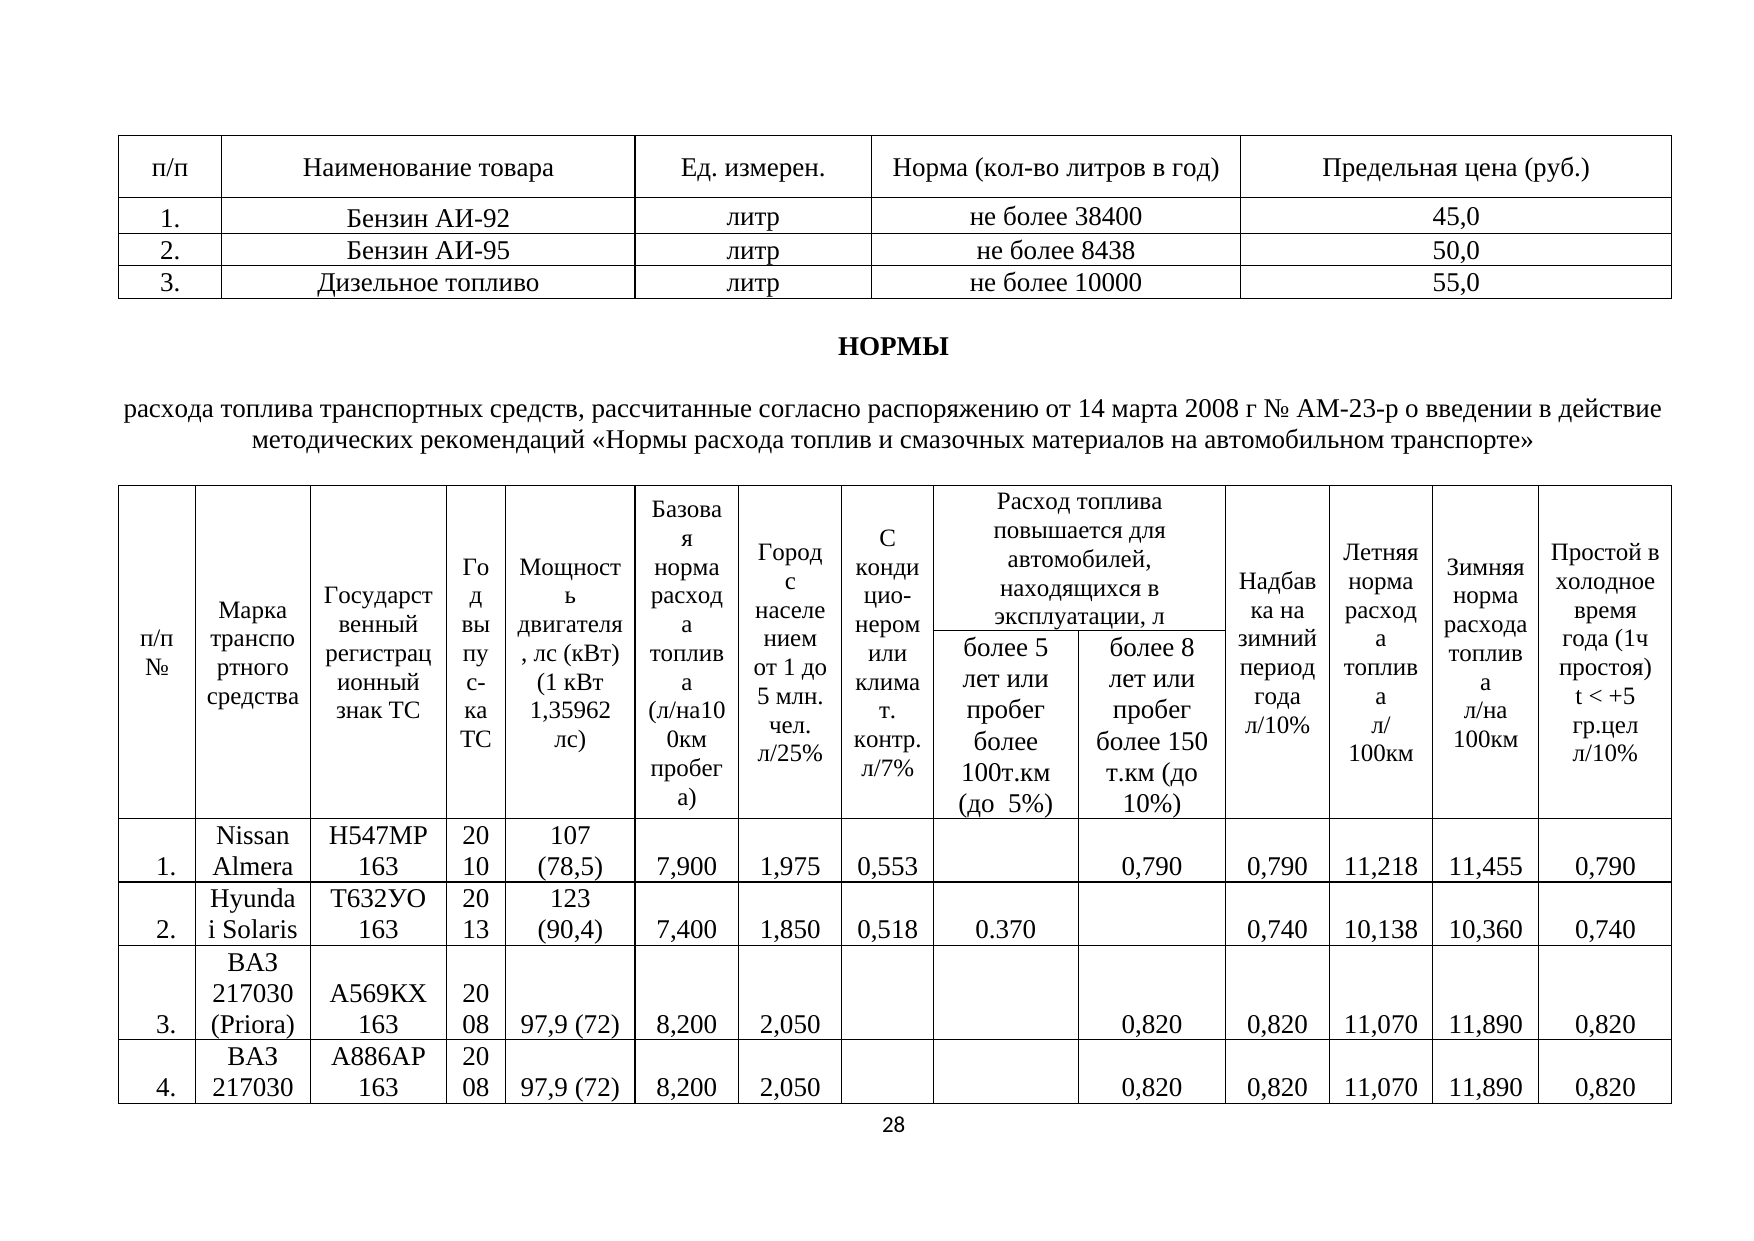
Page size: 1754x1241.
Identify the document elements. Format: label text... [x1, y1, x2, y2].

table_cell 1,975 [739, 819, 841, 881]
table_cell 2. [119, 234, 221, 265]
text НОРМЫ [118, 330, 1668, 361]
table_cell 2013 [447, 883, 505, 945]
table_cell 0.370 [934, 883, 1078, 945]
table_cell 107 (78,5) [506, 819, 634, 881]
table_cell 0,820 [1079, 1040, 1225, 1103]
table_header Марка транспортного средства [196, 486, 310, 818]
table_cell 2008 [447, 946, 505, 1039]
table_cell литр [636, 198, 871, 233]
table_cell 0,820 [1539, 1040, 1671, 1103]
table_cell 2,050 [739, 946, 841, 1039]
table_cell [119, 1040, 195, 1103]
table_cell 11,070 [1330, 1040, 1432, 1103]
table_cell не более 38400 [872, 198, 1240, 233]
table_cell 0,820 [1226, 1040, 1329, 1103]
table_header Предельная цена (руб.) [1241, 136, 1671, 197]
table_header Зимняя норма расхода топлива л/на 100км [1433, 486, 1538, 818]
table_cell Бензин АИ-92 [222, 198, 634, 233]
table_cell 0,820 [1539, 946, 1671, 1039]
table_cell Дизельное топливо [222, 266, 634, 297]
table_cell литр [636, 266, 871, 297]
table_cell [934, 1040, 1078, 1103]
table_cell [842, 1040, 933, 1103]
table_cell [934, 946, 1078, 1039]
table_header п/п № [119, 486, 195, 818]
table_cell Бензин АИ-95 [222, 234, 634, 265]
table_header Год выпус-ка ТС [447, 486, 505, 818]
table_header Наименование товара [222, 136, 634, 197]
table_header Мощность двигателя, лс (кВт) (1 кВт 1,35962 лс) [506, 486, 634, 818]
table_cell 11,218 [1330, 819, 1432, 881]
table_cell 55,0 [1241, 266, 1671, 297]
table_header Расход топлива повышается для автомобилей, находящихся в эксплуатации, л [934, 486, 1225, 630]
table_cell 8,200 [636, 1040, 738, 1103]
table_header С кондицио-нером или климат. контр. л/7% [842, 486, 933, 818]
table_cell 8,200 [636, 946, 738, 1039]
text расхода топлива транспортных средств, рассчитанные согласно распоряжению от 14 марта 2008 г № АМ-23-р о введении в действие методических рекомендаций «Нормы расхода топлив и смазочных материалов на автомобильном транспорте» [118, 392, 1668, 454]
table_cell 0,518 [842, 883, 933, 945]
table_cell 0,790 [1539, 819, 1671, 881]
table_cell [934, 819, 1078, 881]
table_cell ВАЗ 217030 (Priora) [196, 946, 310, 1039]
table_header Базовая норма расхода топлива (л/на100км пробега) [636, 486, 738, 818]
table_cell 0,553 [842, 819, 933, 881]
table_cell 0,790 [1079, 819, 1225, 881]
table_header Норма (кол-во литров в год) [872, 136, 1240, 197]
table_cell Nissan Almera [196, 819, 310, 881]
table_cell 2008 [447, 1040, 505, 1103]
table_cell не более 10000 [872, 266, 1240, 297]
table_header Город с населением от 1 до 5 млн. чел. л/25% [739, 486, 841, 818]
table_cell 10,360 [1433, 883, 1538, 945]
table_cell 0,820 [1226, 946, 1329, 1039]
table_cell [119, 883, 195, 945]
table_cell 11,455 [1433, 819, 1538, 881]
table_header Летняя норма расхода топлива л/100км [1330, 486, 1432, 818]
table_header Государственный регистрационный знак ТС [311, 486, 446, 818]
table_cell 45,0 [1241, 198, 1671, 233]
table_cell литр [636, 234, 871, 265]
table_cell Hyundai Solaris [196, 883, 310, 945]
table_header Простой в холодное время года (1ч простоя) t < +5 гр.цел л/10% [1539, 486, 1671, 818]
table_cell 2,050 [739, 1040, 841, 1103]
table_cell 2010 [447, 819, 505, 881]
table_cell [842, 946, 933, 1039]
table_cell А886АР 163 [311, 1040, 446, 1103]
table_cell 50,0 [1241, 234, 1671, 265]
table_cell [1079, 883, 1225, 945]
table_cell 3. [119, 266, 221, 297]
table_cell Т632УО 163 [311, 883, 446, 945]
table_header п/п [119, 136, 221, 197]
table_header Ед. измерен. [636, 136, 871, 197]
table_cell 0,740 [1539, 883, 1671, 945]
table_cell А569КХ 163 [311, 946, 446, 1039]
table_cell 7,900 [636, 819, 738, 881]
table_cell [119, 946, 195, 1039]
table_cell 11,890 [1433, 946, 1538, 1039]
table_cell ВАЗ 217030 (Priora) [196, 1040, 310, 1103]
table_cell 97,9 (72) [506, 1040, 634, 1103]
table_cell 1. [119, 198, 221, 233]
table_cell более 8 лет или пробег более 150 т.км (до 10%) [1079, 631, 1225, 818]
table_cell 0,820 [1079, 946, 1225, 1039]
table_header Надбавка на зимний период года л/10% [1226, 486, 1329, 818]
table_cell 11,070 [1330, 946, 1432, 1039]
table_cell 0,740 [1226, 883, 1329, 945]
table_cell 0,790 [1226, 819, 1329, 881]
table_cell более 5 лет или пробег более 100т.км (до 5%) [934, 631, 1078, 818]
table_cell 10,138 [1330, 883, 1432, 945]
table_cell 1,850 [739, 883, 841, 945]
table_cell Н547МР 163 [311, 819, 446, 881]
table_cell 11,890 [1433, 1040, 1538, 1103]
table_cell не более 8438 [872, 234, 1240, 265]
table_cell 7,400 [636, 883, 738, 945]
table_cell 97,9 (72) [506, 946, 634, 1039]
table_cell [119, 819, 195, 881]
table_cell 123 (90,4) [506, 883, 634, 945]
